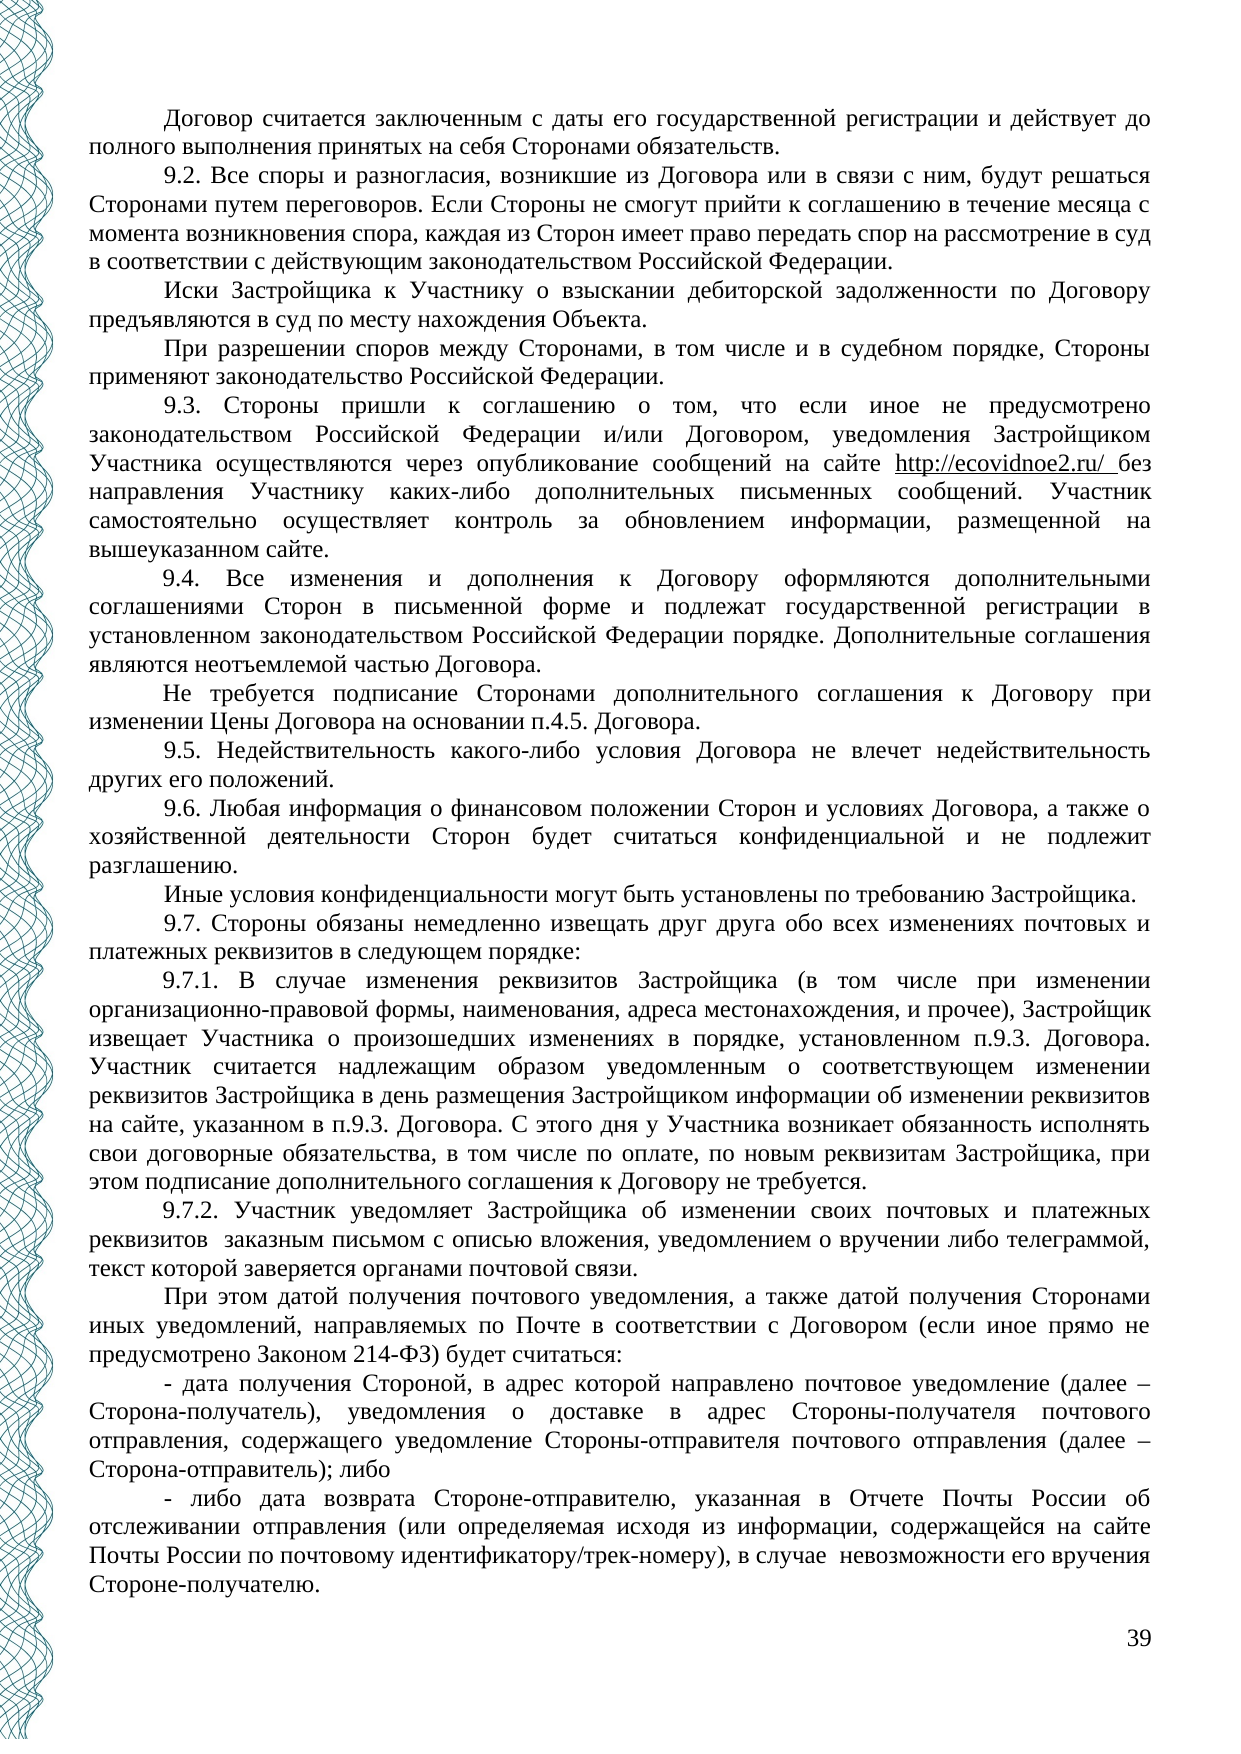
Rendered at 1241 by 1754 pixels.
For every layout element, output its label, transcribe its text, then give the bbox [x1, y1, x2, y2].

text 9.3. Стороны пришли к соглашению о том, что если иное не предусмотрено законодательством Российской Федерации и/или Договором, уведомления Застройщиком Участника осуществляются через опубликование сообщений на сайте http://ecovidnoe2.ru/ без направления Участнику каких-либо дополнительных письменных сообщений. Участник самостоятельно осуществляет контроль за обновлением информации, размещенной на вышеуказанном сайте. [89, 390, 1152, 563]
text - дата получения Стороной, в адрес которой направлено почтовое уведомление (далее – Сторона-получатель), уведомления о доставке в адрес Стороны-получателя почтового отправления, содержащего уведомление Стороны-отправителя почтового отправления (далее – Сторона-отправитель); либо [89, 1368, 1152, 1483]
text Не требуется подписание Сторонами дополнительного соглашения к Договору при изменении Цены Договора на основании п.4.5. Договора. [89, 678, 1152, 735]
text 9.7.1. В случае изменения реквизитов Застройщика (в том числе при изменении организационно-правовой формы, наименования, адреса местонахождения, и прочее), Застройщик извещает Участника о произошедших изменениях в порядке, установленном п.9.3. Договора. Участник считается надлежащим образом уведомленным о соответствующем изменении реквизитов Застройщика в день размещения Застройщиком информации об изменении реквизитов на сайте, указанном в п.9.3. Договора. С этого дня у Участника возникает обязанность исполнять свои договорные обязательства, в том числе по оплате, по новым реквизитам Застройщика, при этом подписание дополнительного соглашения к Договору не требуется. [89, 965, 1152, 1195]
text 9.6. Любая информация о финансовом положении Сторон и условиях Договора, а также о хозяйственной деятельности Сторон будет считаться конфиденциальной и не подлежит разглашению. [89, 793, 1152, 879]
text Иски Застройщика к Участнику о взыскании дебиторской задолженности по Договору предъявляются в суд по месту нахождения Объекта. [89, 275, 1152, 333]
text При этом датой получения почтового уведомления, а также датой получения Сторонами иных уведомлений, направляемых по Почте в соответствии с Договором (если иное прямо не предусмотрено Законом 214-ФЗ) будет считаться: [89, 1281, 1152, 1368]
text 9.7.2. Участник уведомляет Застройщика об изменении своих почтовых и платежных реквизитов заказным письмом с описью вложения, уведомлением о вручении либо телеграммой, текст которой заверяется органами почтовой связи. [89, 1195, 1152, 1281]
text 9.7. Стороны обязаны немедленно извещать друг друга обо всех изменениях почтовых и платежных реквизитов в следующем порядке: [89, 908, 1152, 965]
text При разрешении споров между Сторонами, в том числе и в судебном порядке, Стороны применяют законодательство Российской Федерации. [89, 333, 1152, 390]
text - либо дата возврата Стороне-отправителю, указанная в Отчете Почты России об отслеживании отправления (или определяемая исходя из информации, содержащейся на сайте Почты России по почтовому идентификатору/трек-номеру), в случае невозможности его вручения Стороне-получателю. [89, 1483, 1152, 1598]
picture [0, 0, 1241, 1739]
text Иные условия конфиденциальности могут быть установлены по требованию Застройщика. [89, 879, 1152, 908]
text 9.5. Недействительность какого-либо условия Договора не влечет недействительность других его положений. [89, 735, 1152, 793]
text Договор считается заключенным с даты его государственной регистрации и действует до полного выполнения принятых на себя Сторонами обязательств. [89, 103, 1152, 160]
text 9.4. Все изменения и дополнения к Договору оформляются дополнительными соглашениями Сторон в письменной форме и подлежат государственной регистрации в установленном законодательством Российской Федерации порядке. Дополнительные соглашения являются неотъемлемой частью Договора. [89, 563, 1152, 678]
text 9.2. Все споры и разногласия, возникшие из Договора или в связи с ним, будут решаться Сторонами путем переговоров. Если Стороны не смогут прийти к соглашению в течение месяца с момента возникновения спора, каждая из Сторон имеет право передать спор на рассмотрение в суд в соответствии с действующим законодательством Российской Федерации. [89, 160, 1152, 275]
